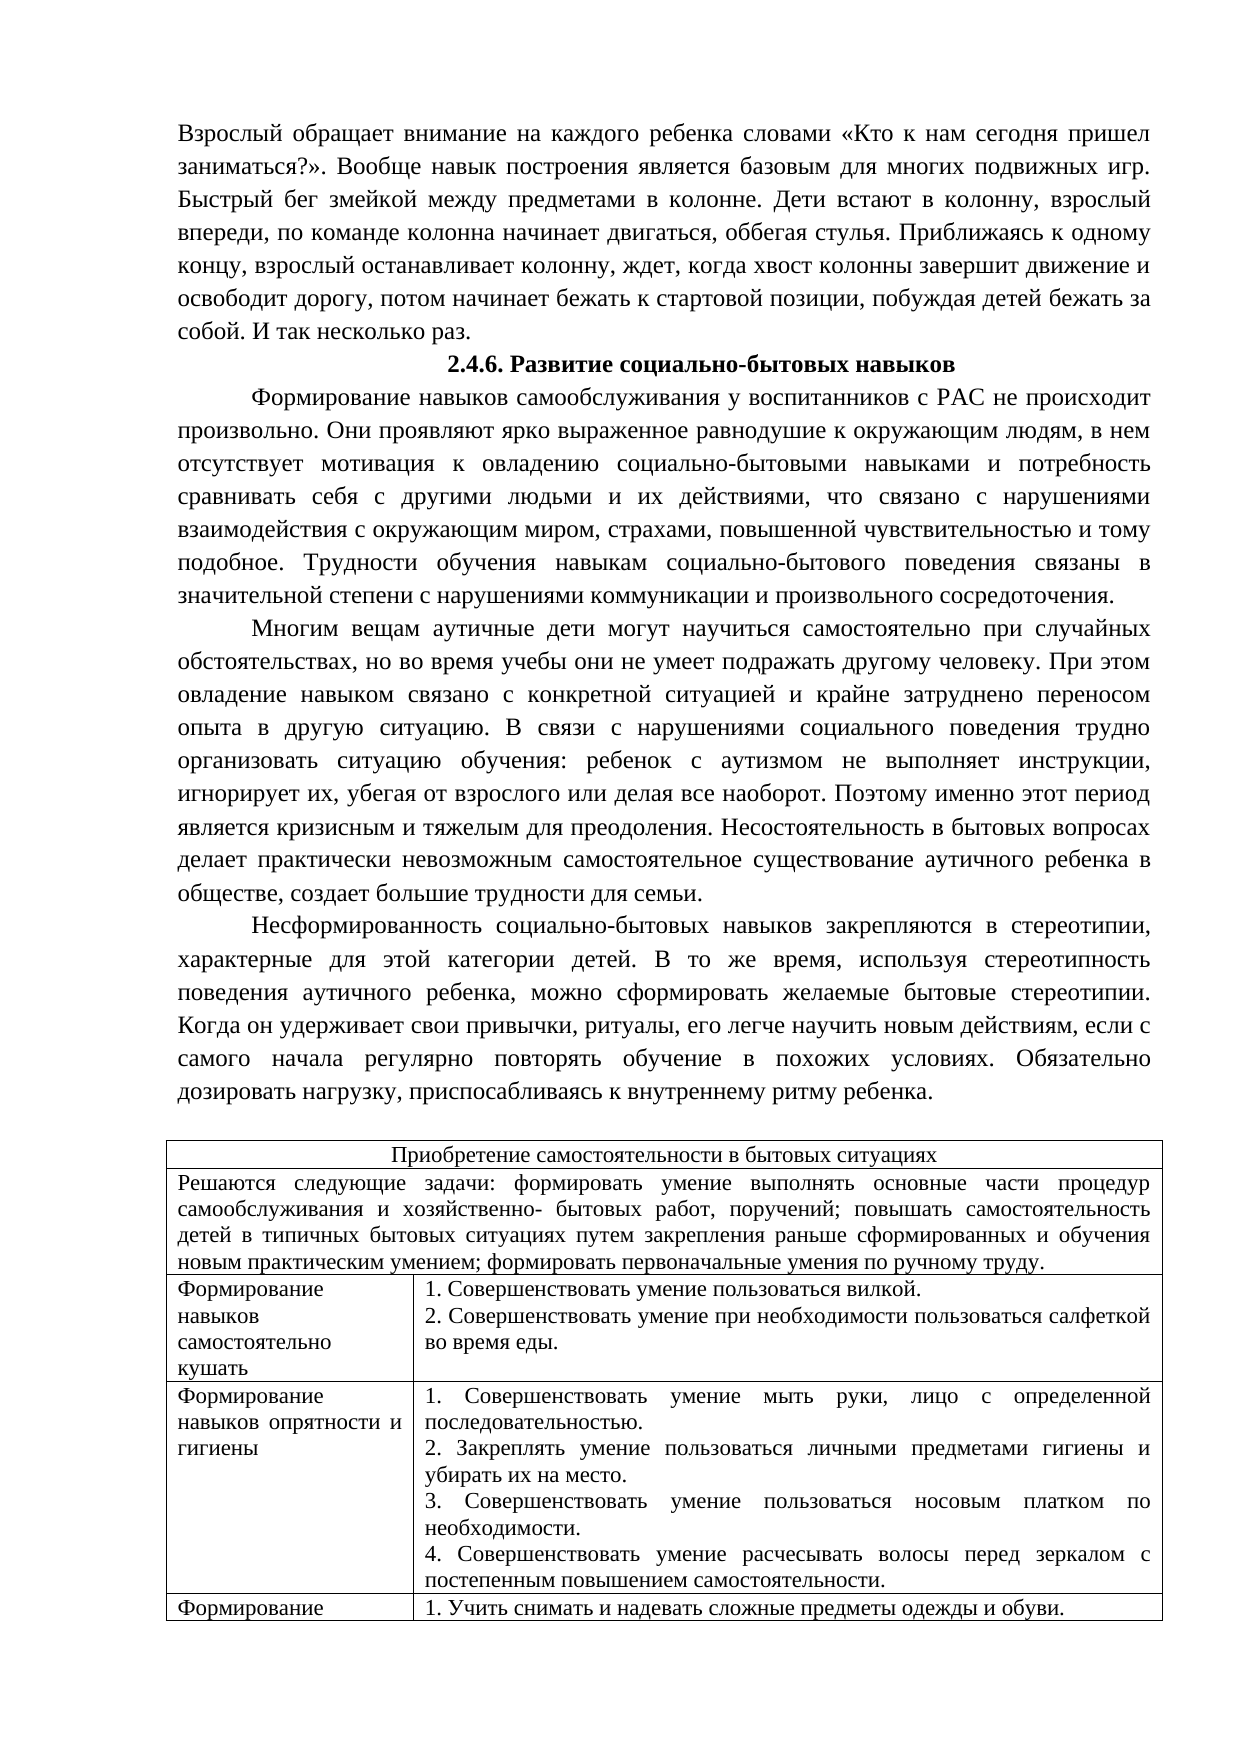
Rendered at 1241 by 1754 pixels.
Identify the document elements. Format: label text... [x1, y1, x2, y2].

text Многим вещам аутичные дети могут научиться самостоятельно при случайных обстоятельствах, но во время учебы они не умеет подражать другому человеку. При этом овладение навыком связано с конкретной ситуацией и крайне затруднено переносом опыта в другую ситуацию. В связи с нарушениями социального поведения трудно организовать ситуацию обучения: ребенок с аутизмом не выполняет инструкции, игнорирует их, убегая от взрослого или делая все наоборот. Поэтому именно этот период является кризисным и тяжелым для преодоления. Несостоятельность в бытовых вопросах делает практически невозможным самостоятельное существование аутичного ребенка в обществе, создает большие трудности для семьи. [177, 613, 1152, 906]
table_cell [414, 1594, 1162, 1620]
text Формирование навыков самообслуживания у воспитанников с РАС не происходит произвольно. Они проявляют ярко выраженное равнодушие к окружающим людям, в нем отсутствует мотивация к овладению социально-бытовыми навыками и потребность сравнивать себя с другими людьми и их действиями, что связано с нарушениями взаимодействия с окружающим миром, страхами, повышенной чувствительностью и тому подобное. Трудности обучения навыкам социально-бытового поведения связаны в значительной степени с нарушениями коммуникации и произвольного сосредоточения. [177, 382, 1152, 609]
table_cell Формирование навыков опрятности и гигиены [167, 1382, 413, 1593]
table_cell 1. Совершенствовать умение пользоваться вилкой. 2. Совершенствовать умение при необходимости пользоваться салфеткой во время еды. [414, 1275, 1162, 1381]
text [177, 118, 1152, 345]
text Несформированность социально-бытовых навыков закрепляются в стереотипии, характерные для этой категории детей. В то же время, используя стереотипность поведения аутичного ребенка, можно сформировать желаемые бытовые стереотипии. Когда он удерживает свои привычки, ритуалы, его легче научить новым действиям, если с самого начала регулярно повторять обучение в похожих условиях. Обязательно дозировать нагрузку, приспосабливаясь к внутреннему ритму ребенка. [177, 911, 1152, 1104]
table_cell 1. Совершенствовать умение мыть руки, лицо с определенной последовательностью. 2. Закреплять умение пользоваться личными предметами гигиены и убирать их на место. 3. Совершенствовать умение пользоваться носовым платком по необходимости. 4. Совершенствовать умение расчесывать волосы перед зеркалом с постепенным повышением самостоятельности. [414, 1382, 1162, 1593]
table_header Приобретение самостоятельности в бытовых ситуациях [167, 1141, 1162, 1168]
text 2.4.6. Развитие социально-бытовых навыков [177, 349, 1152, 378]
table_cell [167, 1594, 413, 1620]
table_cell Формирование навыков самостоятельно кушать [167, 1275, 413, 1381]
table_cell Решаются следующие задачи: формировать умение выполнять основные части процедур самообслуживания и хозяйственно- бытовых работ, поручений; повышать самостоятельность детей в типичных бытовых ситуациях путем закрепления раньше сформированных и обучения новым практическим умением; формировать первоначальные умения по ручному труду. [167, 1169, 1162, 1274]
